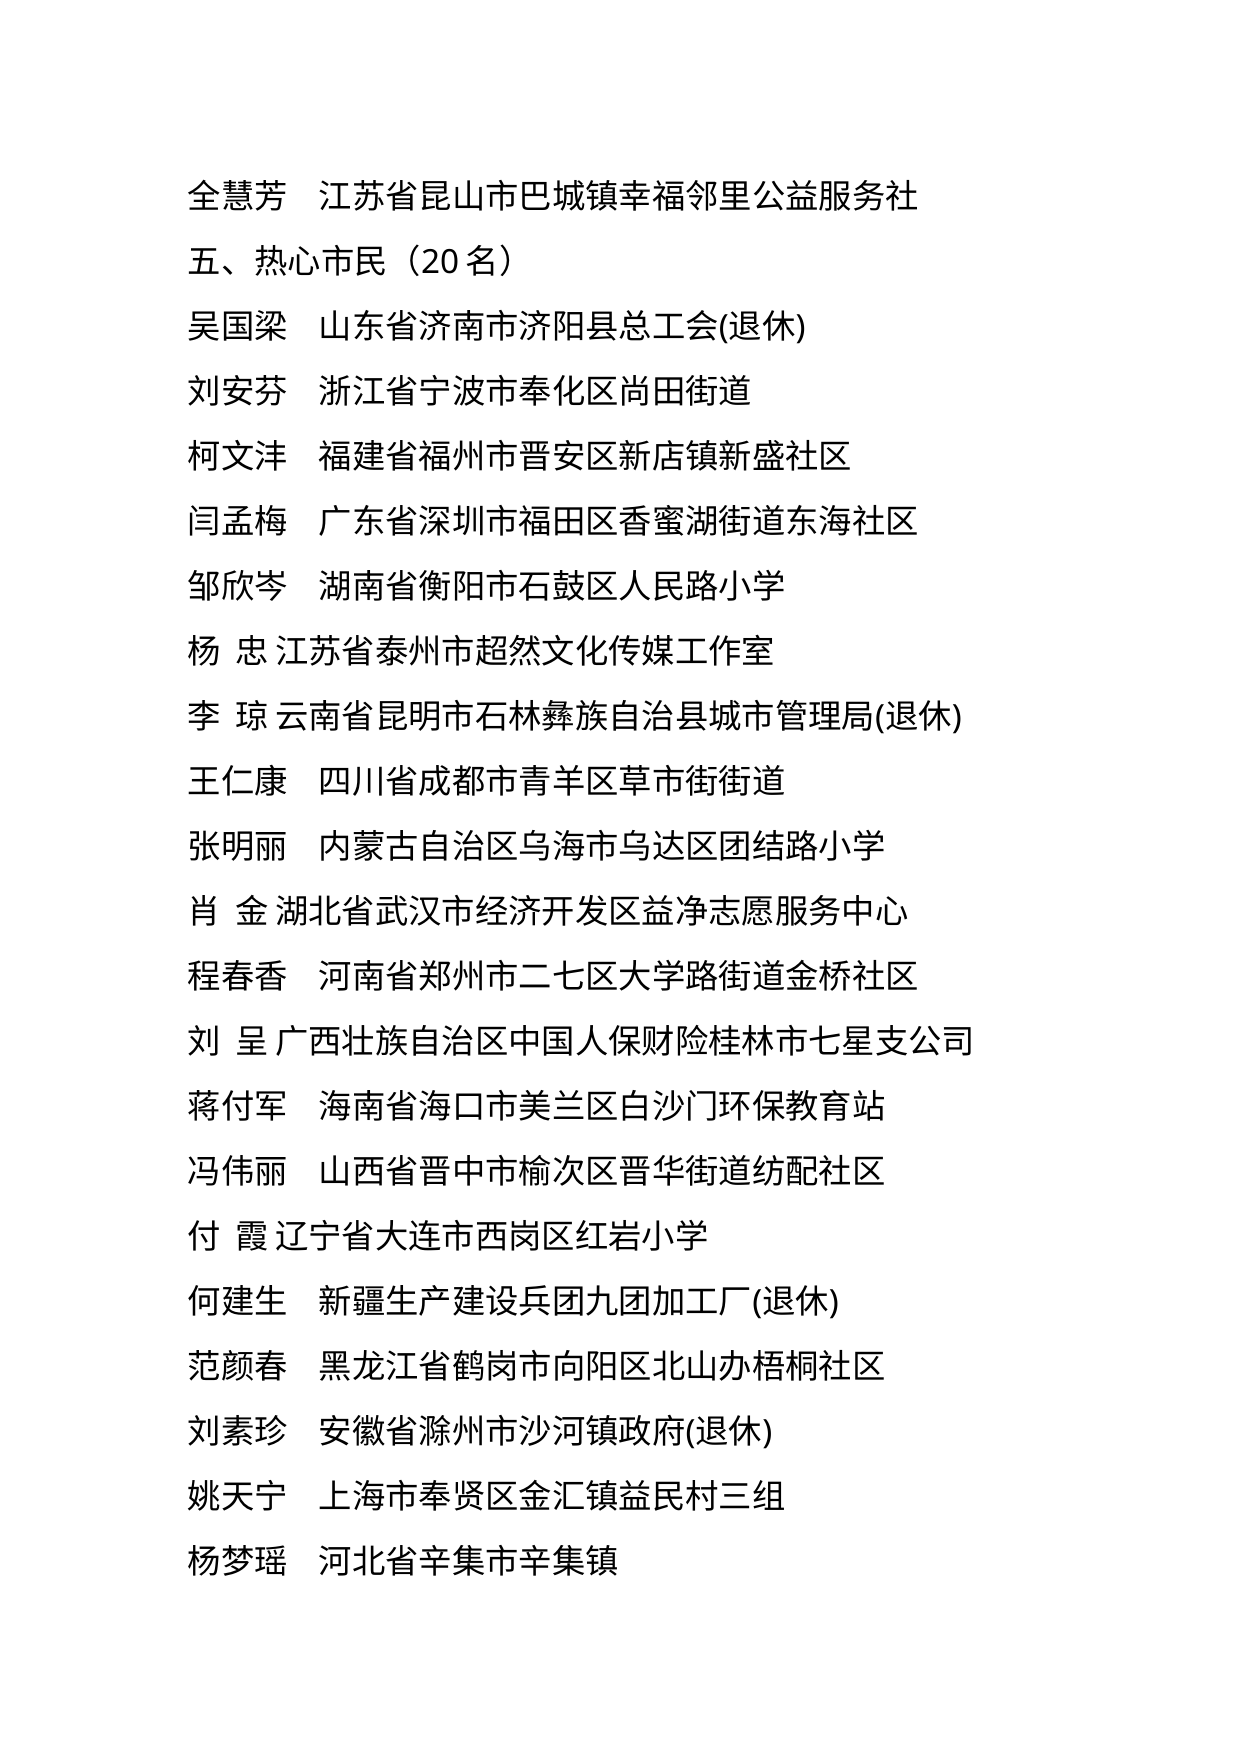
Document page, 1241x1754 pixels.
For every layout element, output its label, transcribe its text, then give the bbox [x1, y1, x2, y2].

text 杨 忠 江苏省泰州市超然文化传媒工作室 [187, 617, 1053, 682]
text 蒋付军 海南省海口市美兰区白沙门环保教育站 [187, 1072, 1053, 1137]
text 张明丽 内蒙古自治区乌海市乌达区团结路小学 [187, 812, 1053, 877]
text 吴国梁 山东省济南市济阳县总工会(退休) [187, 292, 1053, 357]
text 肖 金 湖北省武汉市经济开发区益净志愿服务中心 [187, 877, 1053, 942]
text 刘 呈 广西壮族自治区中国人保财险桂林市七星支公司 [187, 1007, 1053, 1072]
text 冯伟丽 山西省晋中市榆次区晋华街道纺配社区 [187, 1137, 1053, 1202]
text 何建生 新疆生产建设兵团九团加工厂(退休) [187, 1267, 1053, 1332]
text 付 霞 辽宁省大连市西岗区红岩小学 [187, 1202, 1053, 1267]
text 王仁康 四川省成都市青羊区草市街街道 [187, 747, 1053, 812]
text 姚天宁 上海市奉贤区金汇镇益民村三组 [187, 1462, 1053, 1527]
text 范颜春 黑龙江省鹤岗市向阳区北山办梧桐社区 [187, 1332, 1053, 1397]
text 五、热心市民（20名） [187, 227, 1053, 292]
text 刘安芬 浙江省宁波市奉化区尚田街道 [187, 357, 1053, 422]
text 刘素珍 安徽省滁州市沙河镇政府(退休) [187, 1397, 1053, 1462]
text 柯文沣 福建省福州市晋安区新店镇新盛社区 [187, 422, 1053, 487]
text 李 琼 云南省昆明市石林彝族自治县城市管理局(退休) [187, 682, 1053, 747]
text 程春香 河南省郑州市二七区大学路街道金桥社区 [187, 942, 1053, 1007]
text 邹欣岑 湖南省衡阳市石鼓区人民路小学 [187, 552, 1053, 617]
text 闫孟梅 广东省深圳市福田区香蜜湖街道东海社区 [187, 487, 1053, 552]
text 全慧芳 江苏省昆山市巴城镇幸福邻里公益服务社 [187, 162, 1053, 227]
text 杨梦瑶 河北省辛集市辛集镇 [187, 1527, 1053, 1592]
